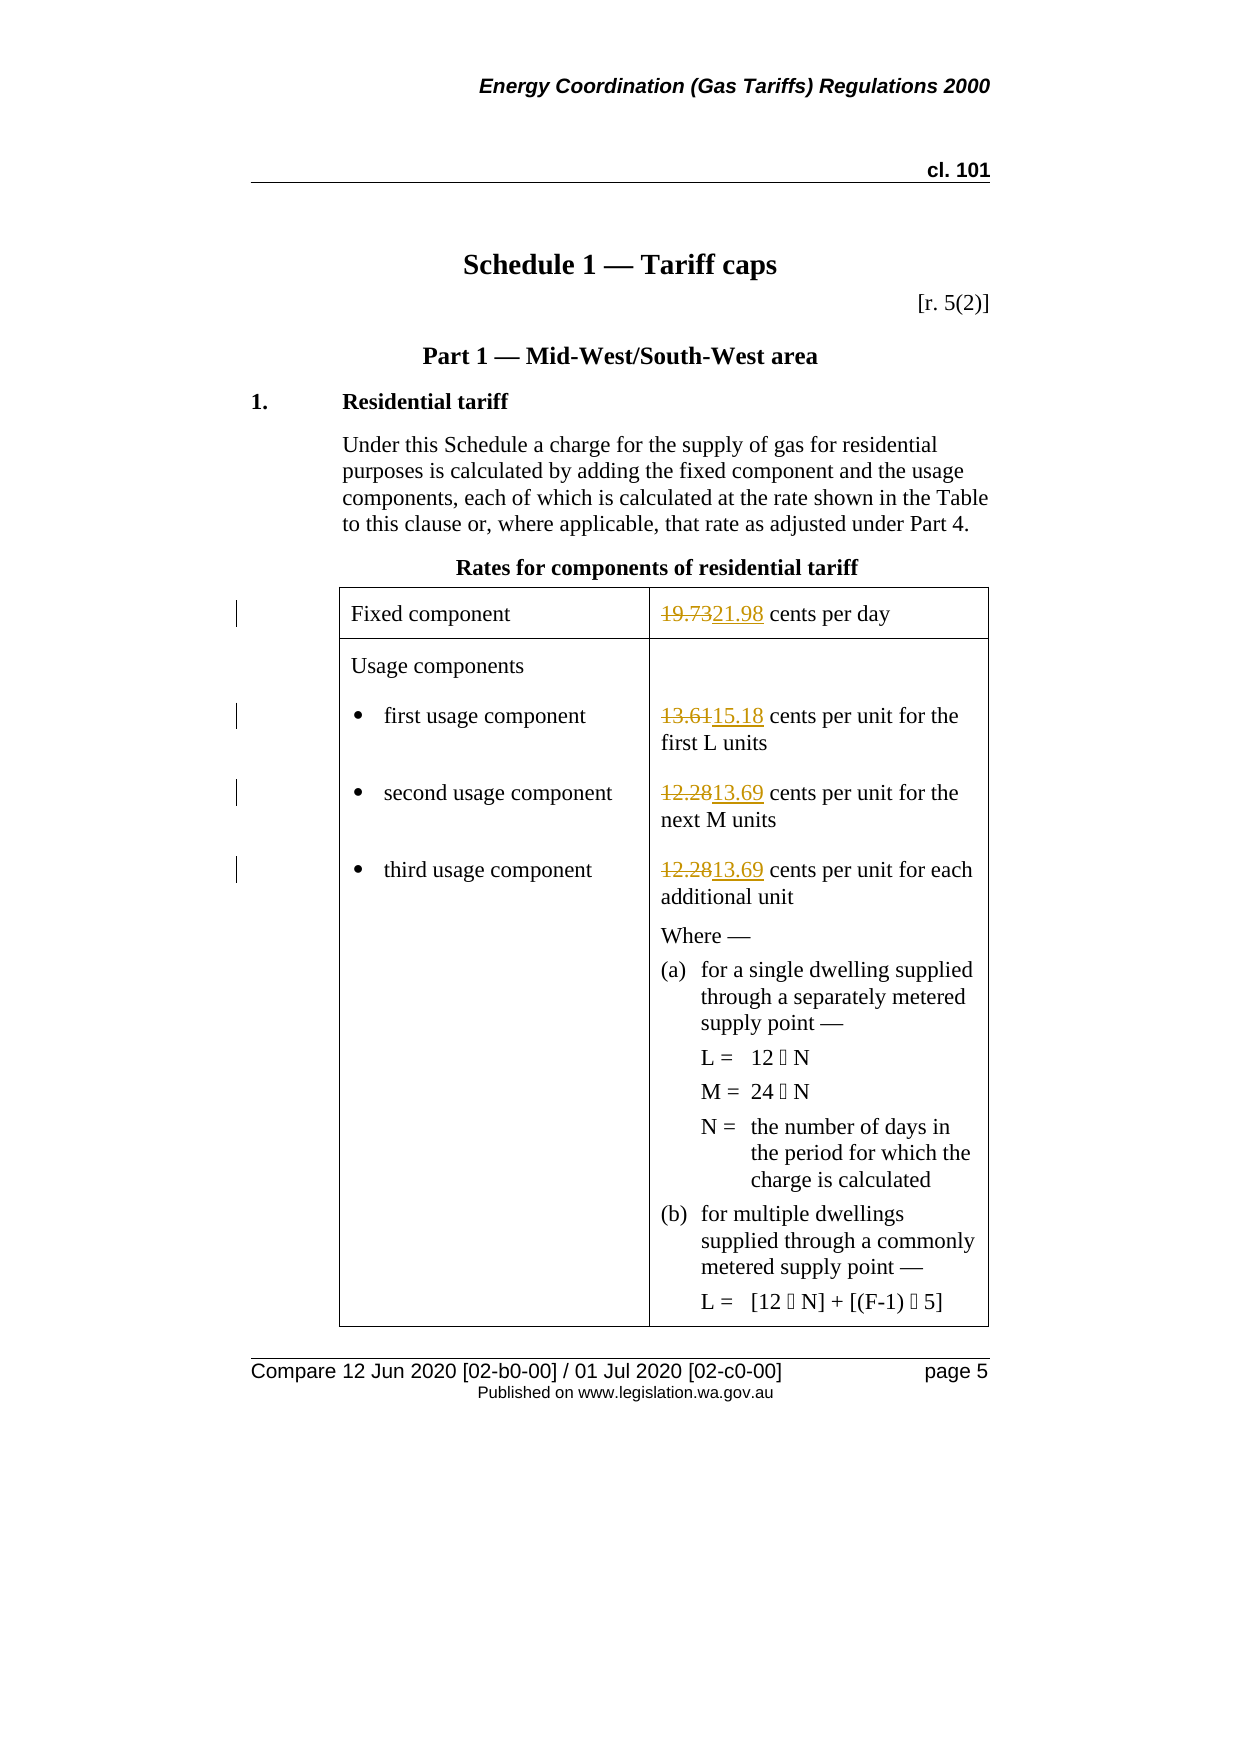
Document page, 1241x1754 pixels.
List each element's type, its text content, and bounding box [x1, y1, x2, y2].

subtitle Part 1 — Mid-West/South-West area [251, 341, 990, 369]
text [r. 5(2)] [251, 289, 990, 316]
table_header cents per day [650, 588, 988, 638]
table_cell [650, 844, 988, 1326]
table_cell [340, 844, 649, 1326]
table_cell [650, 639, 988, 690]
table_cell second usage component [340, 767, 649, 844]
table_cell Usage components [340, 639, 649, 690]
subtitle Rates for components of residential tariff [339, 553, 975, 580]
table_cell cents per unit for the next M units [650, 767, 988, 844]
table_cell first usage component [340, 690, 649, 767]
subtitle 1. Residential tariff [251, 388, 990, 414]
table_cell cents per unit for the first L units [650, 690, 988, 767]
text Under this Schedule a charge for the supply of gas for residential purposes is calculated by adding the fixed component and the usage components, each of which is calculated at the rate shown in the Table to this clause or, where applicable, that rate as adjusted under Part 4. [251, 431, 990, 537]
table_header Fixed component [340, 588, 649, 638]
subtitle Schedule 1 — Tariff caps [251, 247, 990, 281]
